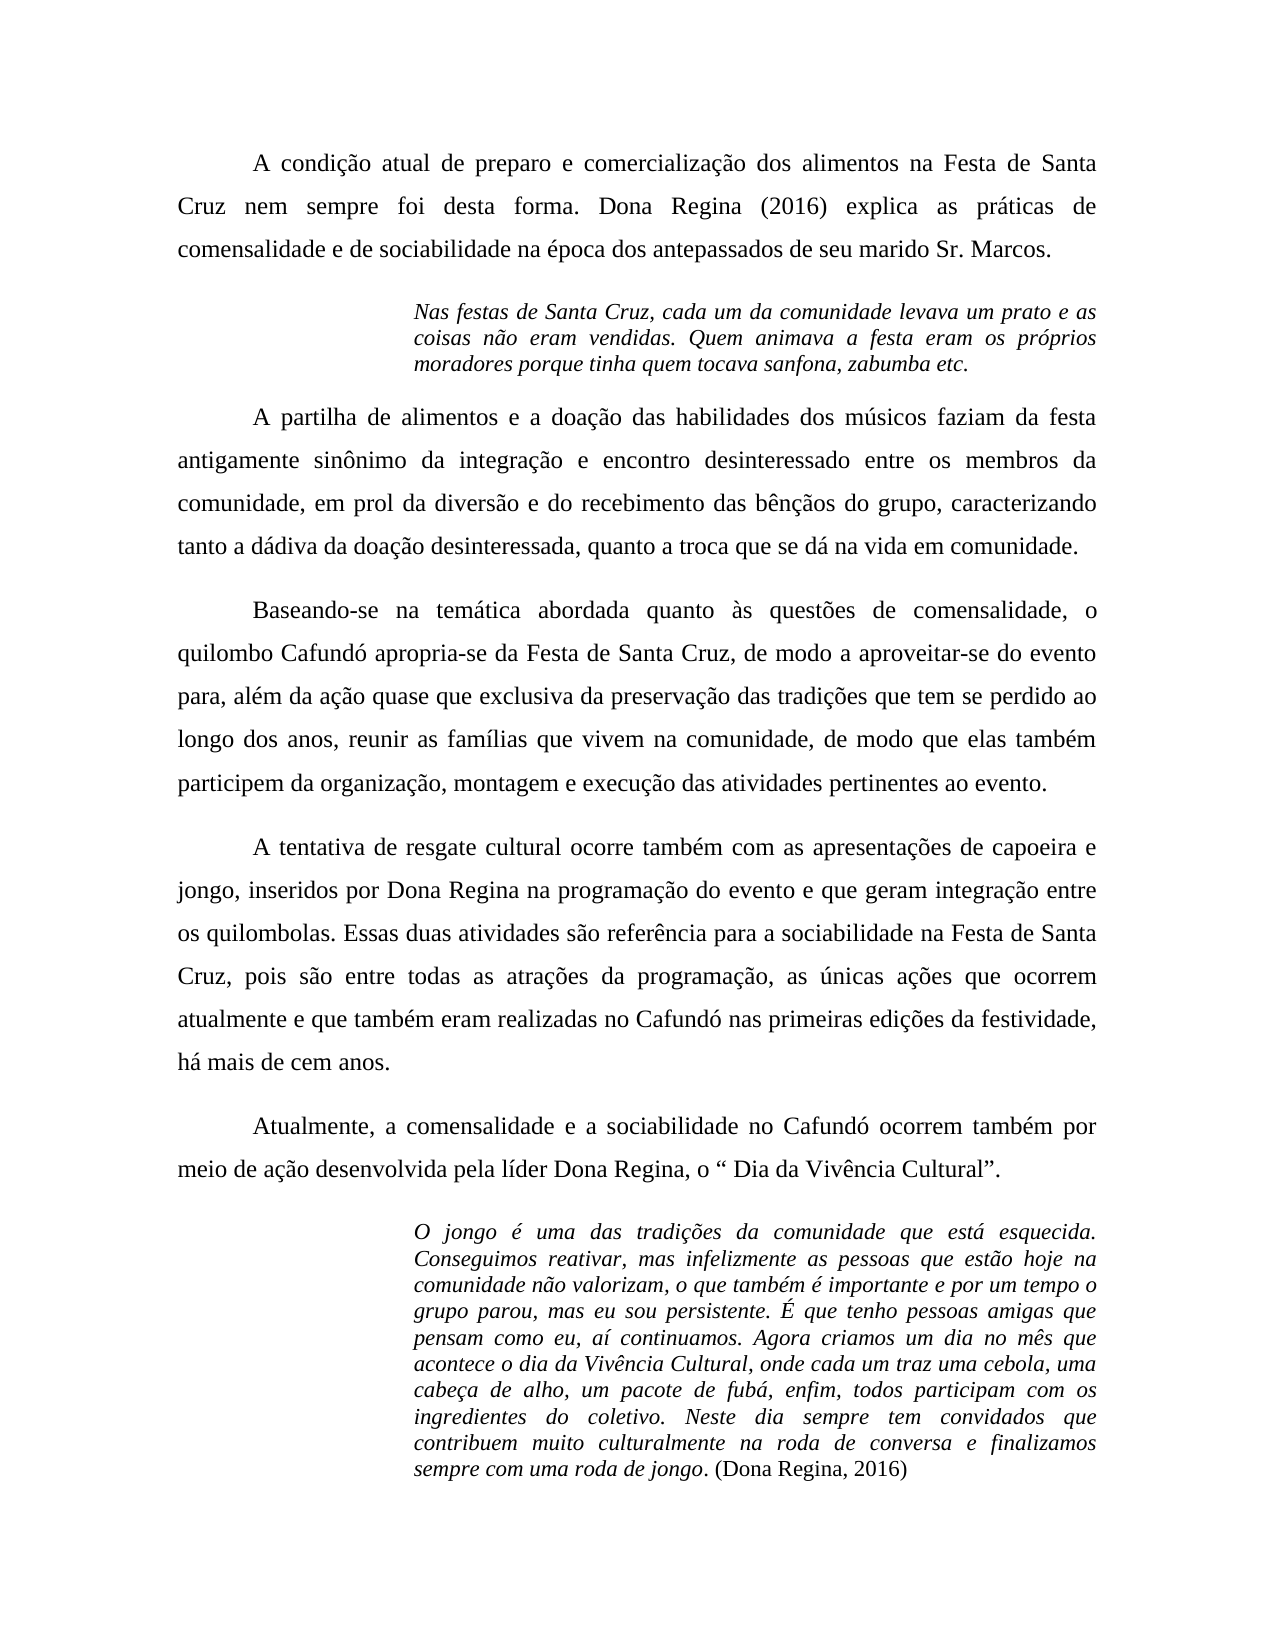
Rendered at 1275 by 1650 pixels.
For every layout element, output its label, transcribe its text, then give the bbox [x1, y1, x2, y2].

text A partilha de alimentos e a doação das habilidades dos músicos faziam da festa antigamente sinônimo da integração e encontro desinteressado entre os membros da comunidade, em prol da diversão e do recebimento das bênçãos do grupo, caracterizando tanto a dádiva da doação desinteressada, quanto a troca que se dá na vida em comunidade. [177, 402, 1098, 560]
text Nas festas de Santa Cruz, cada um da comunidade levava um prato e as coisas não eram vendidas. Quem animava a festa eram os próprios moradores porque tinha quem tocava sanfona, zabumba etc. [413, 298, 1098, 377]
text A condição atual de preparo e comercialização dos alimentos na Festa de Santa Cruz nem sempre foi desta forma. Dona Regina (2016) explica as práticas de comensalidade e de sociabilidade na época dos antepassados de seu marido Sr. Marcos. [177, 148, 1098, 263]
text Baseando-se na temática abordada quanto às questões de comensalidade, o quilombo Cafundó apropria-se da Festa de Santa Cruz, de modo a aproveitar-se do evento para, além da ação quase que exclusiva da preservação das tradições que tem se perdido ao longo dos anos, reunir as famílias que vivem na comunidade, de modo que elas também participem da organização, montagem e execução das atividades pertinentes ao evento. [177, 595, 1098, 796]
text Atualmente, a comensalidade e a sociabilidade no Cafundó ocorrem também por meio de ação desenvolvida pela líder Dona Regina, o “ Dia da Vivência Cultural”. [177, 1111, 1098, 1183]
text A tentativa de resgate cultural ocorre também com as apresentações de capoeira e jongo, inseridos por Dona Regina na programação do evento e que geram integração entre os quilombolas. Essas duas atividades são referência para a sociabilidade na Festa de Santa Cruz, pois são entre todas as atrações da programação, as únicas ações que ocorrem atualmente e que também eram realizadas no Cafundó nas primeiras edições da festividade, há mais de cem anos. [177, 832, 1098, 1076]
text O jongo é uma das tradições da comunidade que está esquecida. Conseguimos reativar, mas infelizmente as pessoas que estão hoje na comunidade não valorizam, o que também é importante e por um tempo o grupo parou, mas eu sou persistente. É que tenho pessoas amigas que pensam como eu, aí continuamos. Agora criamos um dia no mês que acontece o dia da Vivência Cultural, onde cada um traz uma cebola, uma cabeça de alho, um pacote de fubá, enfim, todos participam com os ingredientes do coletivo. Neste dia sempre tem convidados que contribuem muito culturalmente na roda de conversa e finalizamos sempre com uma roda de jongo. (Dona Regina, 2016) [413, 1218, 1098, 1482]
